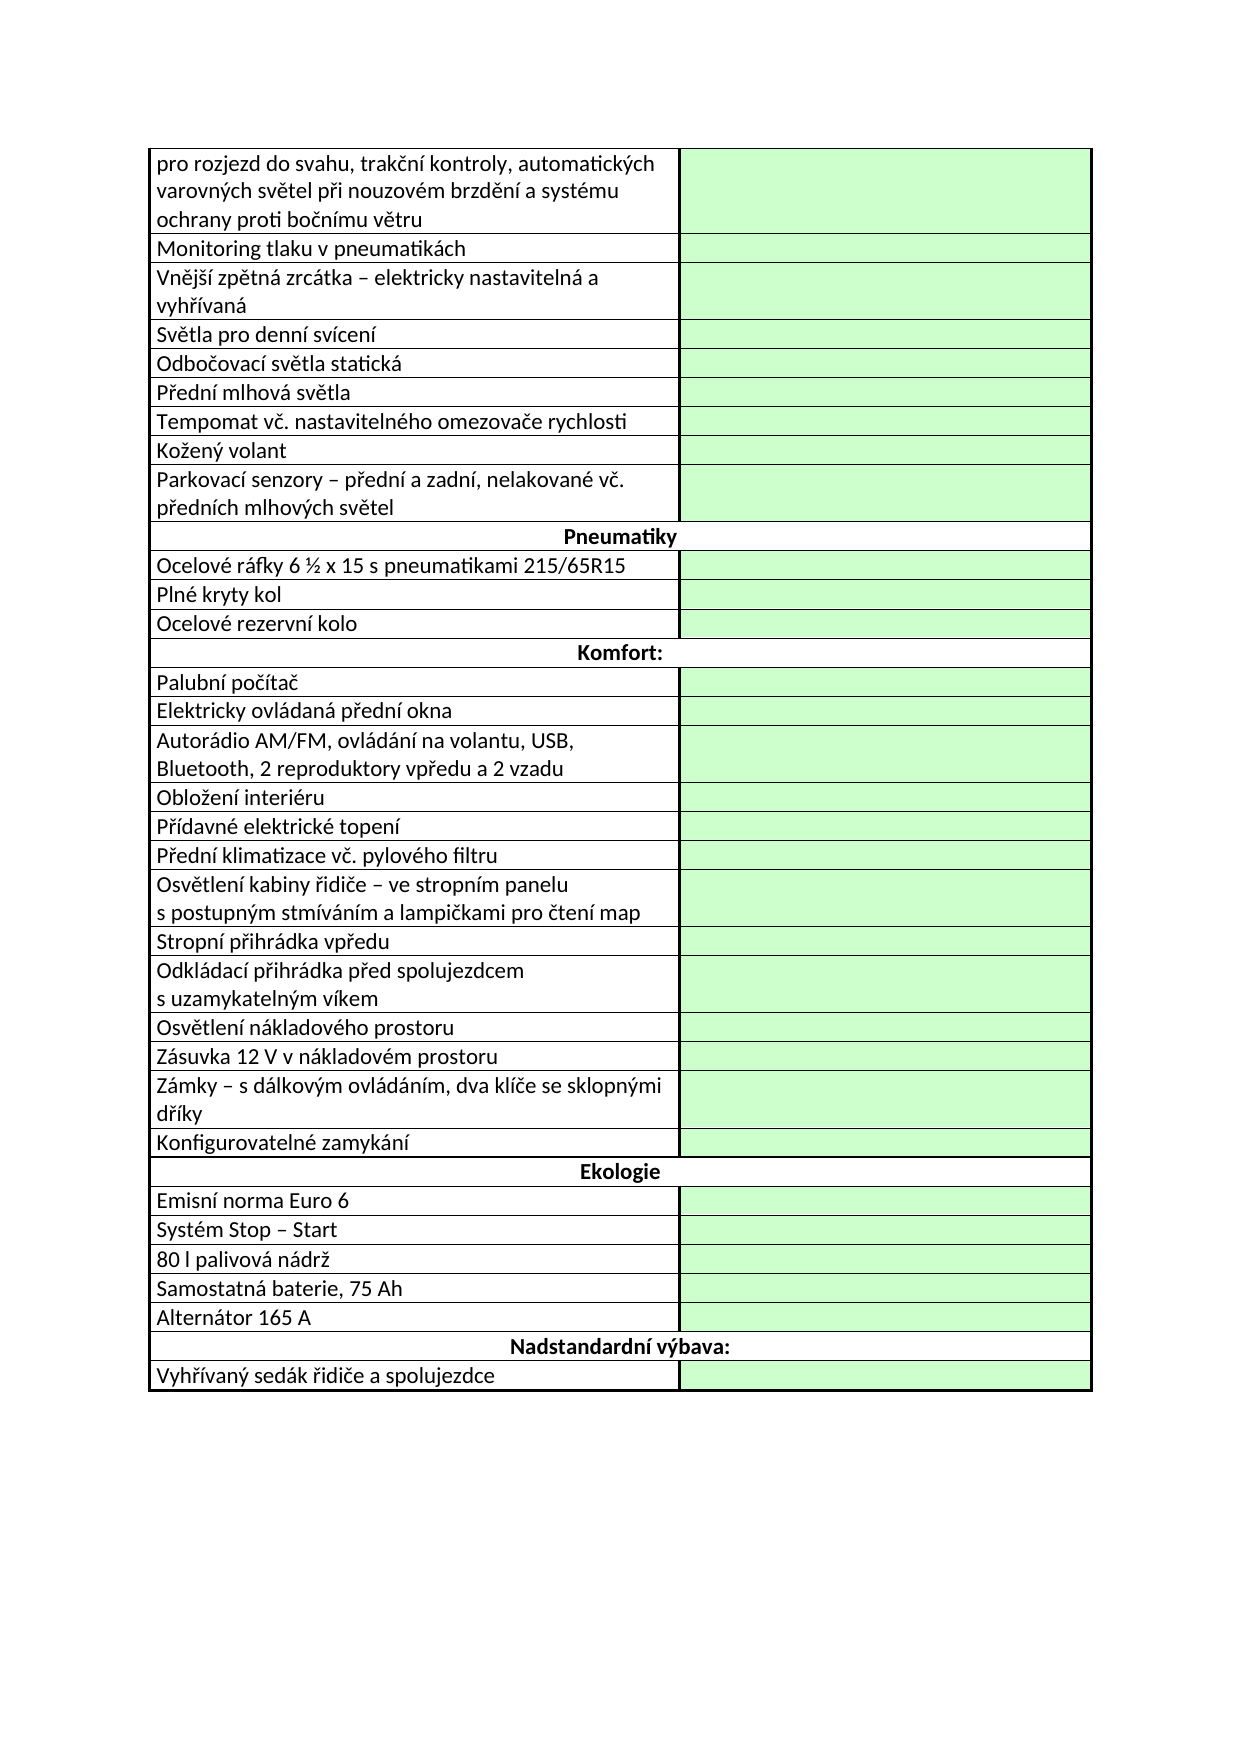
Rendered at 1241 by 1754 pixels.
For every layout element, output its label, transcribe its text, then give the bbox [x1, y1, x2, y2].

table_cell Světla pro denní svícení [151, 320, 678, 348]
table_cell [681, 149, 1090, 233]
table_cell Systém Stop – Start [151, 1216, 678, 1244]
table_cell Elektricky ovládaná přední okna [151, 697, 678, 725]
table_cell Zásuvka 12 V v nákladovém prostoru [151, 1042, 678, 1070]
table_cell Konfigurovatelné zamykání [151, 1129, 678, 1156]
table_cell [681, 610, 1090, 637]
table_cell [681, 263, 1090, 319]
table_cell [681, 1187, 1090, 1214]
table_cell [681, 812, 1090, 840]
table_cell 80 l palivová nádrž [151, 1245, 678, 1273]
table_cell [681, 320, 1090, 348]
table_cell [681, 407, 1090, 435]
table_cell Monitoring tlaku v pneumatikách [151, 234, 678, 262]
table_cell [681, 1216, 1090, 1244]
table_cell Parkovací senzory – přední a zadní, nelakované vč. předních mlhových světel [151, 465, 678, 521]
table_cell Tempomat vč. nastavitelného omezovače rychlosti [151, 407, 678, 435]
table_cell [681, 841, 1090, 869]
table_cell [681, 870, 1090, 926]
table_cell [681, 349, 1090, 377]
table_cell [681, 668, 1090, 696]
table_cell Obložení interiéru [151, 783, 678, 811]
table_cell Zámky – s dálkovým ovládáním, dva klíče se sklopnými dříky [151, 1071, 678, 1127]
table_cell [681, 234, 1090, 262]
table_cell Odbočovací světla statická [151, 349, 678, 377]
table_cell [681, 1361, 1090, 1389]
table_cell [681, 1129, 1090, 1156]
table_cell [151, 149, 678, 233]
table_cell [681, 783, 1090, 811]
table_cell Stropní přihrádka vpředu [151, 927, 678, 955]
table_cell [681, 1303, 1090, 1331]
table_cell Emisní norma Euro 6 [151, 1187, 678, 1214]
table_cell [681, 1071, 1090, 1127]
table_cell Plné kryty kol [151, 580, 678, 608]
table_cell Ocelové ráfky 6 ½ x 15 s pneumatikami 215/65R15 [151, 551, 678, 579]
table_cell Autorádio AM/FM, ovládání na volantu, USB, Bluetooth, 2 reproduktory vpředu a 2 vzadu [151, 726, 678, 782]
table_cell [681, 726, 1090, 782]
table_cell Samostatná baterie, 75 Ah [151, 1274, 678, 1302]
table_cell Osvětlení kabiny řidiče – ve stropním panelu s postupným stmíváním a lampičkami pro čtení map [151, 870, 678, 926]
table_cell [681, 580, 1090, 608]
table_cell Přídavné elektrické topení [151, 812, 678, 840]
table_cell [681, 1013, 1090, 1041]
table_cell [681, 465, 1090, 521]
table_cell Komfort: [151, 639, 1090, 667]
table_cell Přední klimatizace vč. pylového filtru [151, 841, 678, 869]
table_cell Palubní počítač [151, 668, 678, 696]
table_cell [681, 1245, 1090, 1273]
table_cell [681, 1274, 1090, 1302]
table_cell Ocelové rezervní kolo [151, 610, 678, 637]
table_cell [681, 956, 1090, 1012]
table_cell [681, 378, 1090, 406]
table_cell Kožený volant [151, 436, 678, 464]
table_cell Alternátor 165 A [151, 1303, 678, 1331]
table_cell Ekologie [151, 1158, 1090, 1186]
table_cell [681, 436, 1090, 464]
table_cell Vnější zpětná zrcátka – elektricky nastavitelná a vyhřívaná [151, 263, 678, 319]
table_cell Vyhřívaný sedák řidiče a spolujezdce [151, 1361, 678, 1389]
table_cell Nadstandardní výbava: [151, 1332, 1090, 1360]
table_cell [681, 927, 1090, 955]
table_cell [681, 697, 1090, 725]
table_cell Pneumatiky [151, 522, 1090, 550]
table_cell [681, 551, 1090, 579]
table_cell Osvětlení nákladového prostoru [151, 1013, 678, 1041]
table_cell [681, 1042, 1090, 1070]
table_cell Přední mlhová světla [151, 378, 678, 406]
table_cell Odkládací přihrádka před spolujezdcem s uzamykatelným víkem [151, 956, 678, 1012]
